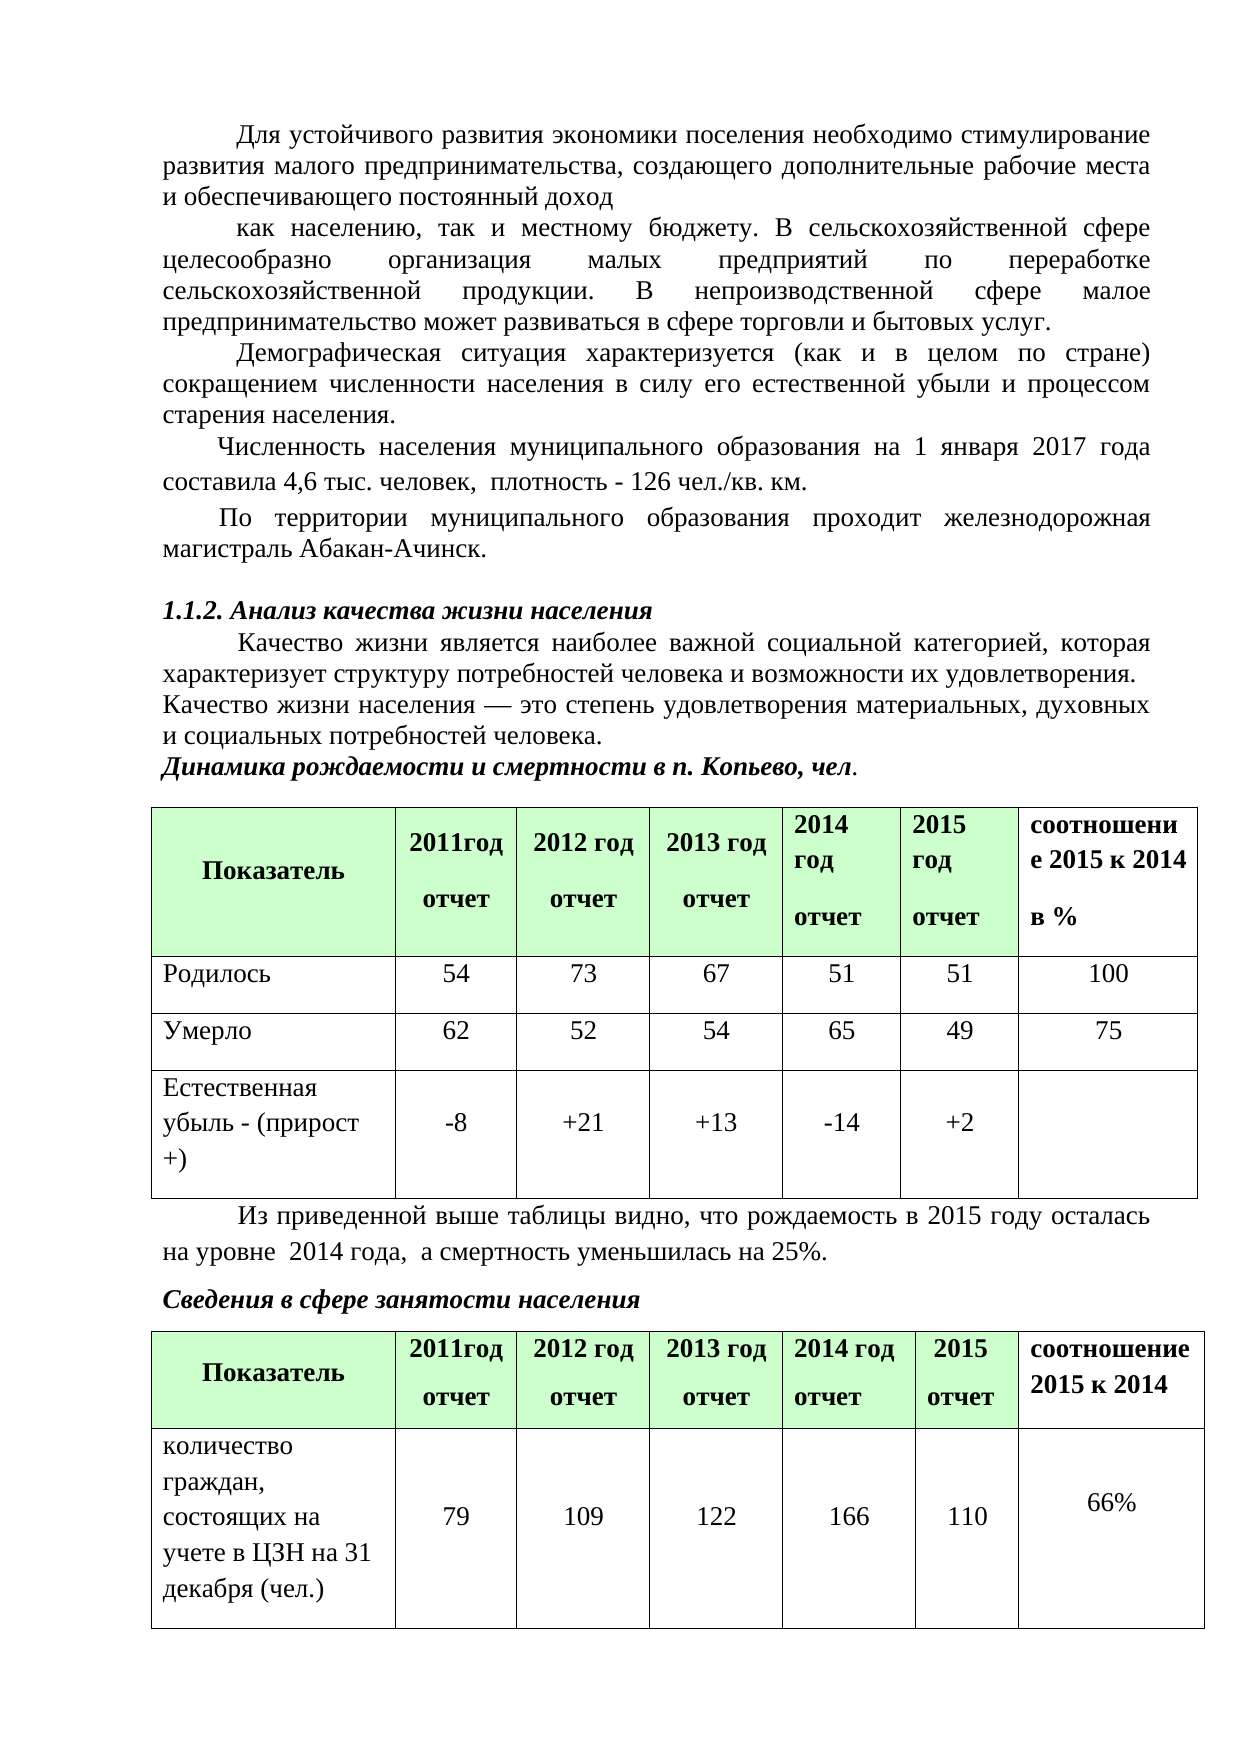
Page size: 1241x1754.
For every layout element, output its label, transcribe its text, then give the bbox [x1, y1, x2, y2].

text как населению, так и местному бюджету. В сельскохозяйственной сфере целесообразно организация малых предприятий по переработке сельскохозяйственной продукции. В непроизводственной сфере малое предпринимательство может развиваться в сфере торговли и бытовых услуг. [162, 212, 1152, 336]
text Качество жизни является наиболее важной социальной категорией, которая характеризует структуру потребностей человека и возможности их удовлетворения. [162, 626, 1152, 688]
table_cell 54 [650, 1014, 782, 1070]
table_cell 62 [396, 1014, 516, 1070]
table_header Показатель [152, 1332, 395, 1428]
text 1.1.2. Анализ качества жизни населения [162, 594, 1152, 626]
table_header 2014 год отчет [783, 1332, 915, 1428]
table_cell 66% [1019, 1429, 1204, 1628]
table_header 2015 год отчет [901, 808, 1018, 956]
table_cell 75 [1019, 1014, 1197, 1070]
text Для устойчивого развития экономики поселения необходимо стимулирование развития малого предпринимательства, создающего дополнительные рабочие места и обеспечивающего постоянный доход [162, 118, 1152, 212]
table_header 2013 год отчет [650, 1332, 782, 1428]
table_cell 67 [650, 957, 782, 1013]
table_cell Естественная убыль - (прирост +) [152, 1071, 395, 1198]
table_header 2012 год отчет [517, 808, 649, 956]
table_header 2015 отчет [916, 1332, 1018, 1428]
table_cell 52 [517, 1014, 649, 1070]
table_cell Родилось [152, 957, 395, 1013]
text Качество жизни населения — это степень удовлетворения материальных, духовных и социальных потребностей человека. [162, 688, 1152, 750]
table_cell -8 [396, 1071, 516, 1198]
table_cell количество граждан, состоящих на учете в ЦЗН на 31 декабря (чел.) [152, 1429, 395, 1628]
table_cell -14 [783, 1071, 900, 1198]
table_header Показатель [152, 808, 395, 956]
table_cell +21 [517, 1071, 649, 1198]
table_cell 51 [901, 957, 1018, 1013]
table_cell 54 [396, 957, 516, 1013]
table_cell 73 [517, 957, 649, 1013]
table_cell [1019, 1071, 1197, 1198]
table_cell 100 [1019, 957, 1197, 1013]
text Демографическая ситуация характеризуется (как и в целом по стране) сокращением численности населения в силу его естественной убыли и процессом старения населения. [162, 336, 1152, 429]
table_cell 65 [783, 1014, 900, 1070]
table_cell +13 [650, 1071, 782, 1198]
table_cell 110 [916, 1429, 1018, 1628]
text Из приведенной выше таблицы видно, что рождаемость в 2015 году осталась на уровне 2014 года, а смертность уменьшилась на 25%. [162, 1199, 1152, 1266]
table_header 2012 год отчет [517, 1332, 649, 1428]
table_header 2011год отчет [396, 808, 516, 956]
table_header соотношение 2015 к 2014 [1019, 1332, 1204, 1428]
table_cell 79 [396, 1429, 516, 1628]
table_header 2014 год отчет [783, 808, 900, 956]
text Динамика рождаемости и смертности в п. Копьево, чел. [162, 750, 1152, 781]
table_header соотношение 2015 к 2014 в % [1019, 808, 1197, 956]
table_cell 166 [783, 1429, 915, 1628]
table_cell 49 [901, 1014, 1018, 1070]
table_cell 51 [783, 957, 900, 1013]
text Численность населения муниципального образования на 1 января 2017 года составила 4,6 тыс. человек, плотность - 126 чел./кв. км. [162, 429, 1152, 496]
text Сведения в сфере занятости населения [162, 1283, 1152, 1314]
table_cell 109 [517, 1429, 649, 1628]
text По территории муниципального образования проходит железнодорожная магистраль Абакан-Ачинск. [162, 501, 1152, 563]
table_cell +2 [901, 1071, 1018, 1198]
table_cell 122 [650, 1429, 782, 1628]
table_header 2013 год отчет [650, 808, 782, 956]
table_header 2011год отчет [396, 1332, 516, 1428]
table_cell Умерло [152, 1014, 395, 1070]
